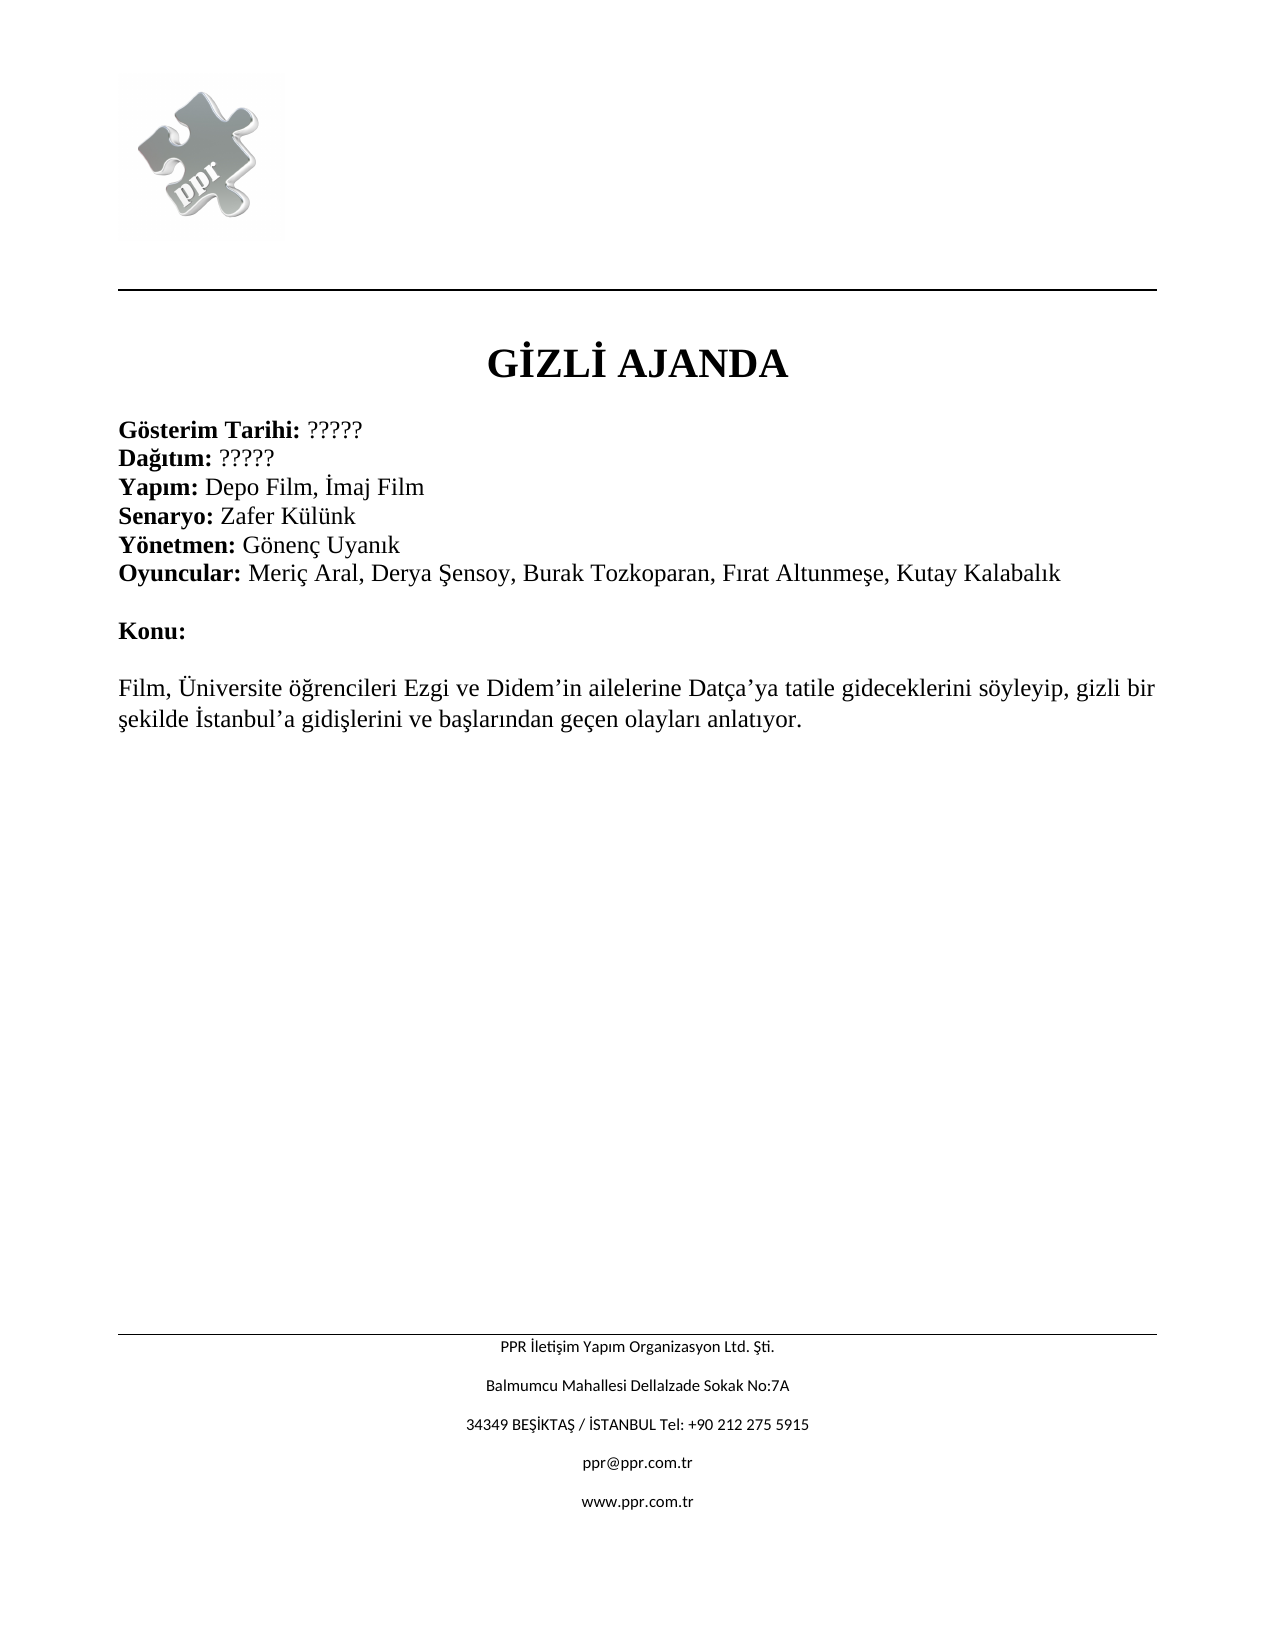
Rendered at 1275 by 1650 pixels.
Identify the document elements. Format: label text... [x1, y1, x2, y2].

text Oyuncular: Meriç Aral, Derya Şensoy, Burak Tozkoparan, Fırat Altunmeşe, Kutay Kalabalık [118, 558, 1157, 587]
text Senaryo: Zafer Külünk [118, 501, 1157, 530]
text Gösterim Tarihi: ????? [118, 415, 1157, 443]
text Yapım: Depo Film, İmaj Film [118, 472, 1157, 501]
text Konu: [118, 616, 1157, 645]
text Dağıtım: ????? [118, 443, 1157, 472]
text Yönetmen: Gönenç Uyanık [118, 530, 1157, 558]
picture [118, 73, 285, 241]
text GİZLİ AJANDA [118, 338, 1157, 386]
text Film, Üniversite öğrencileri Ezgi ve Didem’in ailelerine Datça’ya tatile gideceklerini söyleyip, gizli bir şekilde İstanbul’a gidişlerini ve başlarından geçen olayları anlatıyor. [118, 673, 1157, 733]
